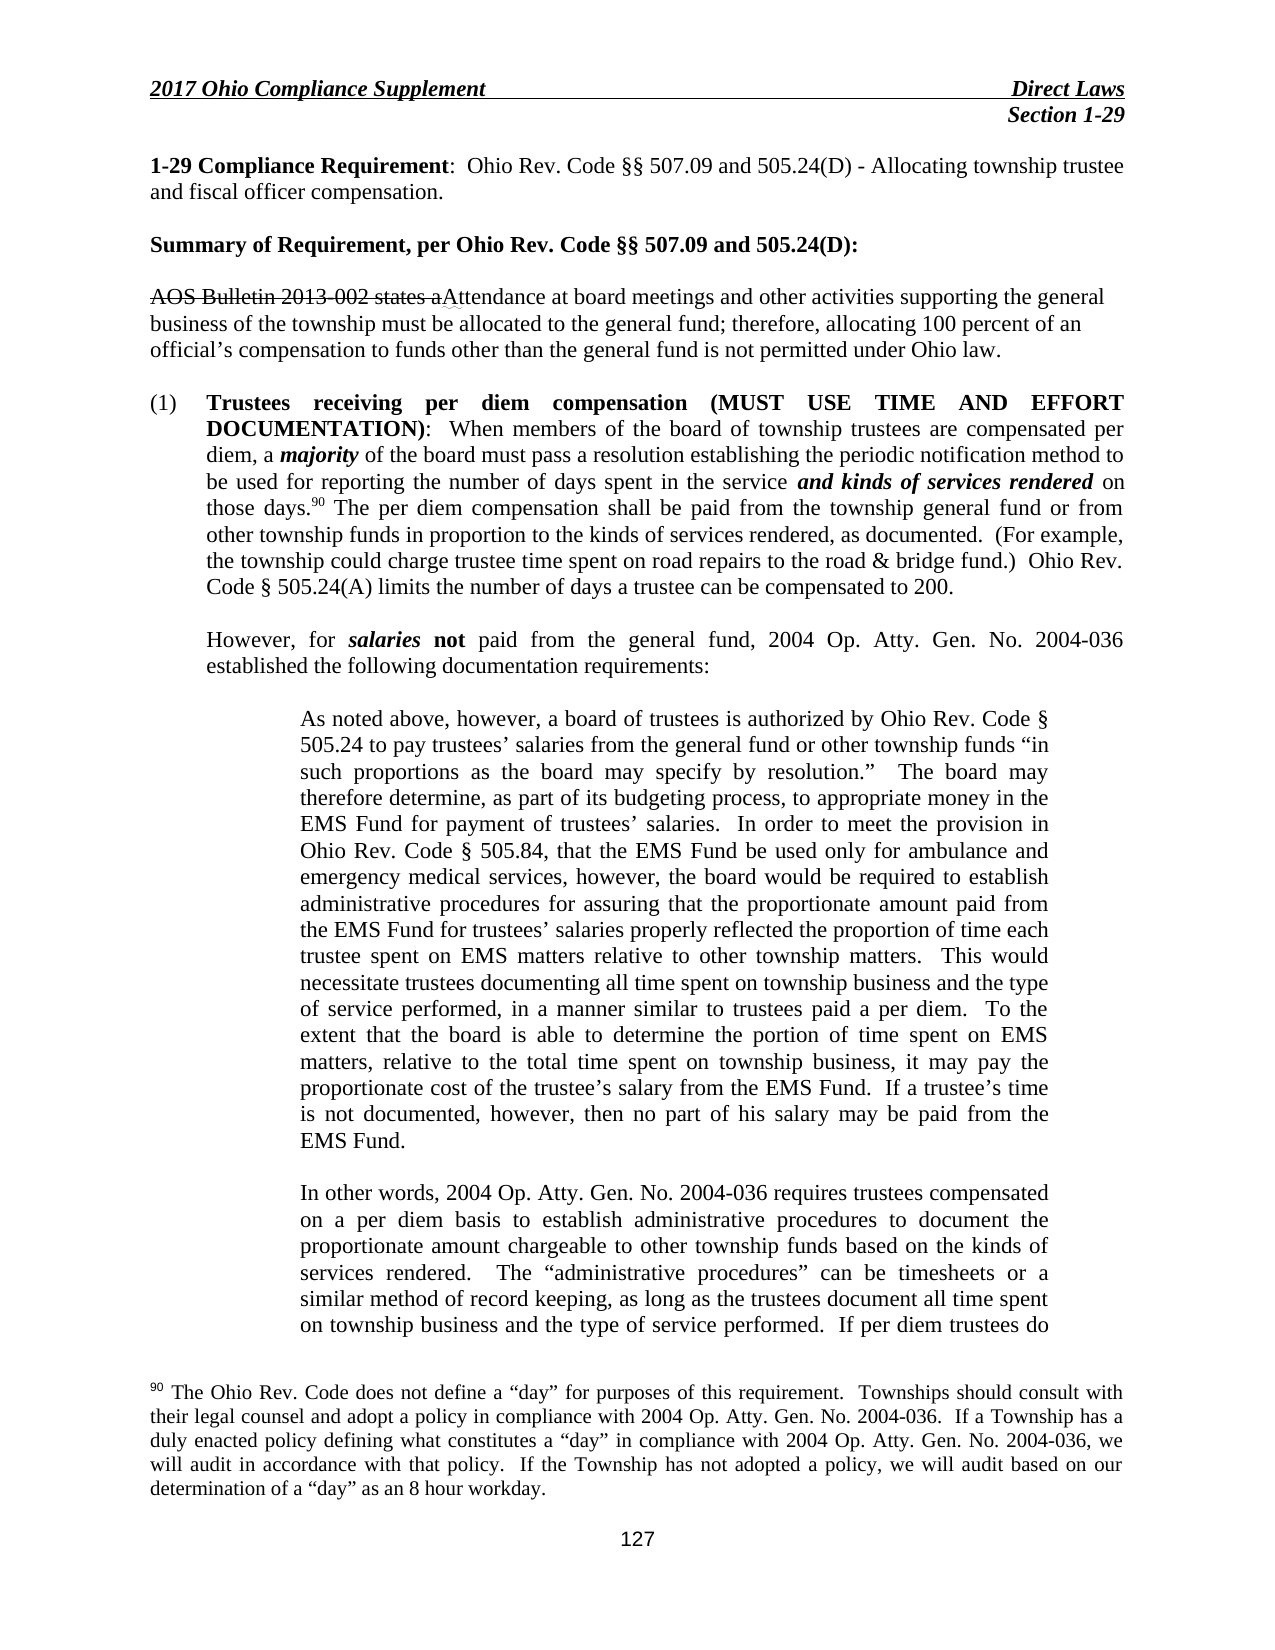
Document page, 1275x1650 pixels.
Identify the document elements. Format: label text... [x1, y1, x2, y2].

list Trustees receiving per diem compensation (MUST USE TIME AND EFFORT DOCUMENTATION): When members of the board of township trustees are compensated per diem, a majority of the board must pass a resolution establishing the periodic notification method to be used for reporting the number of days spent in the service and kinds of services rendered on those days. The per diem compensation shall be paid from the township general fund or from other township funds in proportion to the kinds of services rendered, as documented. (For example, the township could charge trustee time spent on road repairs to the road & bridge fund.) Ohio Rev. Code § 505.24(A) limits the number of days a trustee can be compensated to 200. [150, 389, 1125, 600]
text As noted above, however, a board of trustees is authorized by Ohio Rev. Code § 505.24 to pay trustees’ salaries from the general fund or other township funds “in such proportions as the board may specify by resolution.” The board may therefore determine, as part of its budgeting process, to appropriate money in the EMS Fund for payment of trustees’ salaries. In order to meet the provision in Ohio Rev. Code § 505.84, that the EMS Fund be used only for ambulance and emergency medical services, however, the board would be required to establish administrative procedures for assuring that the proportionate amount paid from the EMS Fund for trustees’ salaries properly reflected the proportion of time each trustee spent on EMS matters relative to other township matters. This would necessitate trustees documenting all time spent on township business and the type of service performed, in a manner similar to trustees paid a per diem. To the extent that the board is able to determine the portion of time spent on EMS matters, relative to the total time spent on township business, it may pay the proportionate cost of the trustee’s salary from the EMS Fund. If a trustee’s time is not documented, however, then no part of his salary may be paid from the EMS Fund. [300, 705, 1050, 1153]
text AOS Bulletin 2013-002 states aAttendance at board meetings and other activities supporting the general business of the township must be allocated to the general fund; therefore, allocating 100 percent of an official’s compensation to funds other than the general fund is not permitted under Ohio law. [150, 283, 1125, 362]
subtitle 1-29 Compliance Requirement: Ohio Rev. Code §§ 507.09 and 505.24(D) - Allocating township trustee and fiscal officer compensation. [150, 152, 1125, 204]
text However, for salaries not paid from the general fund, 2004 Op. Atty. Gen. No. 2004-036 established the following documentation requirements: [206, 626, 1125, 679]
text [300, 1179, 1050, 1338]
text Summary of Requirement, per Ohio Rev. Code §§ 507.09 and 505.24(D): [150, 231, 1125, 257]
